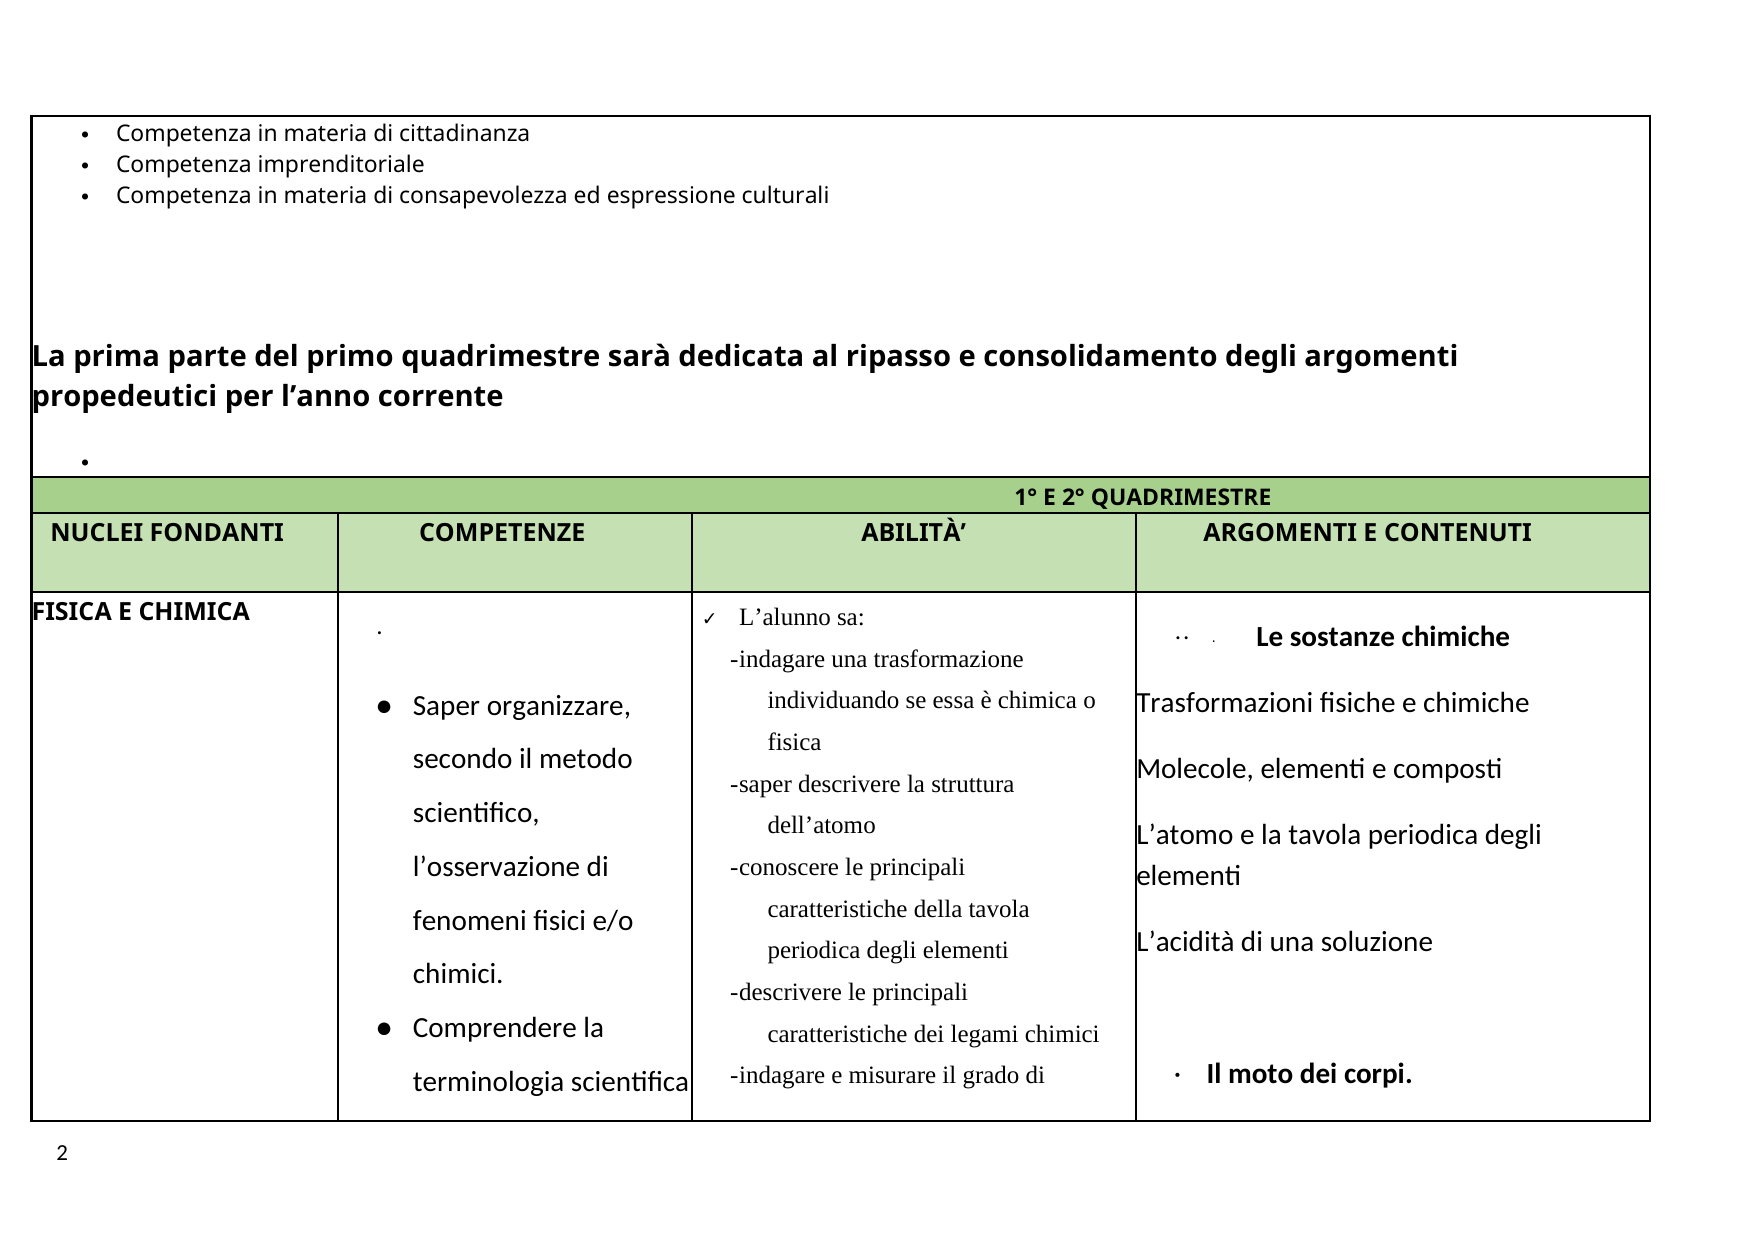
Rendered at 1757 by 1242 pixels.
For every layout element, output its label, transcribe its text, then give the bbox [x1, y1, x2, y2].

table_cell ARGOMENTI E CONTENUTI [1137, 514, 1649, 591]
table_cell NUCLEI FONDANTI [33, 514, 337, 591]
table_cell ABILITÀ’ [693, 514, 1135, 591]
table_cell COMPETENZE [339, 514, 691, 591]
table_cell 1° E 2° QUADRIMESTRE [33, 478, 1649, 512]
table_cell FISICA E CHIMICA [33, 593, 337, 1120]
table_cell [1137, 593, 1649, 1120]
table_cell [339, 593, 691, 1120]
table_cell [33, 117, 1649, 476]
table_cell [693, 593, 1135, 1120]
